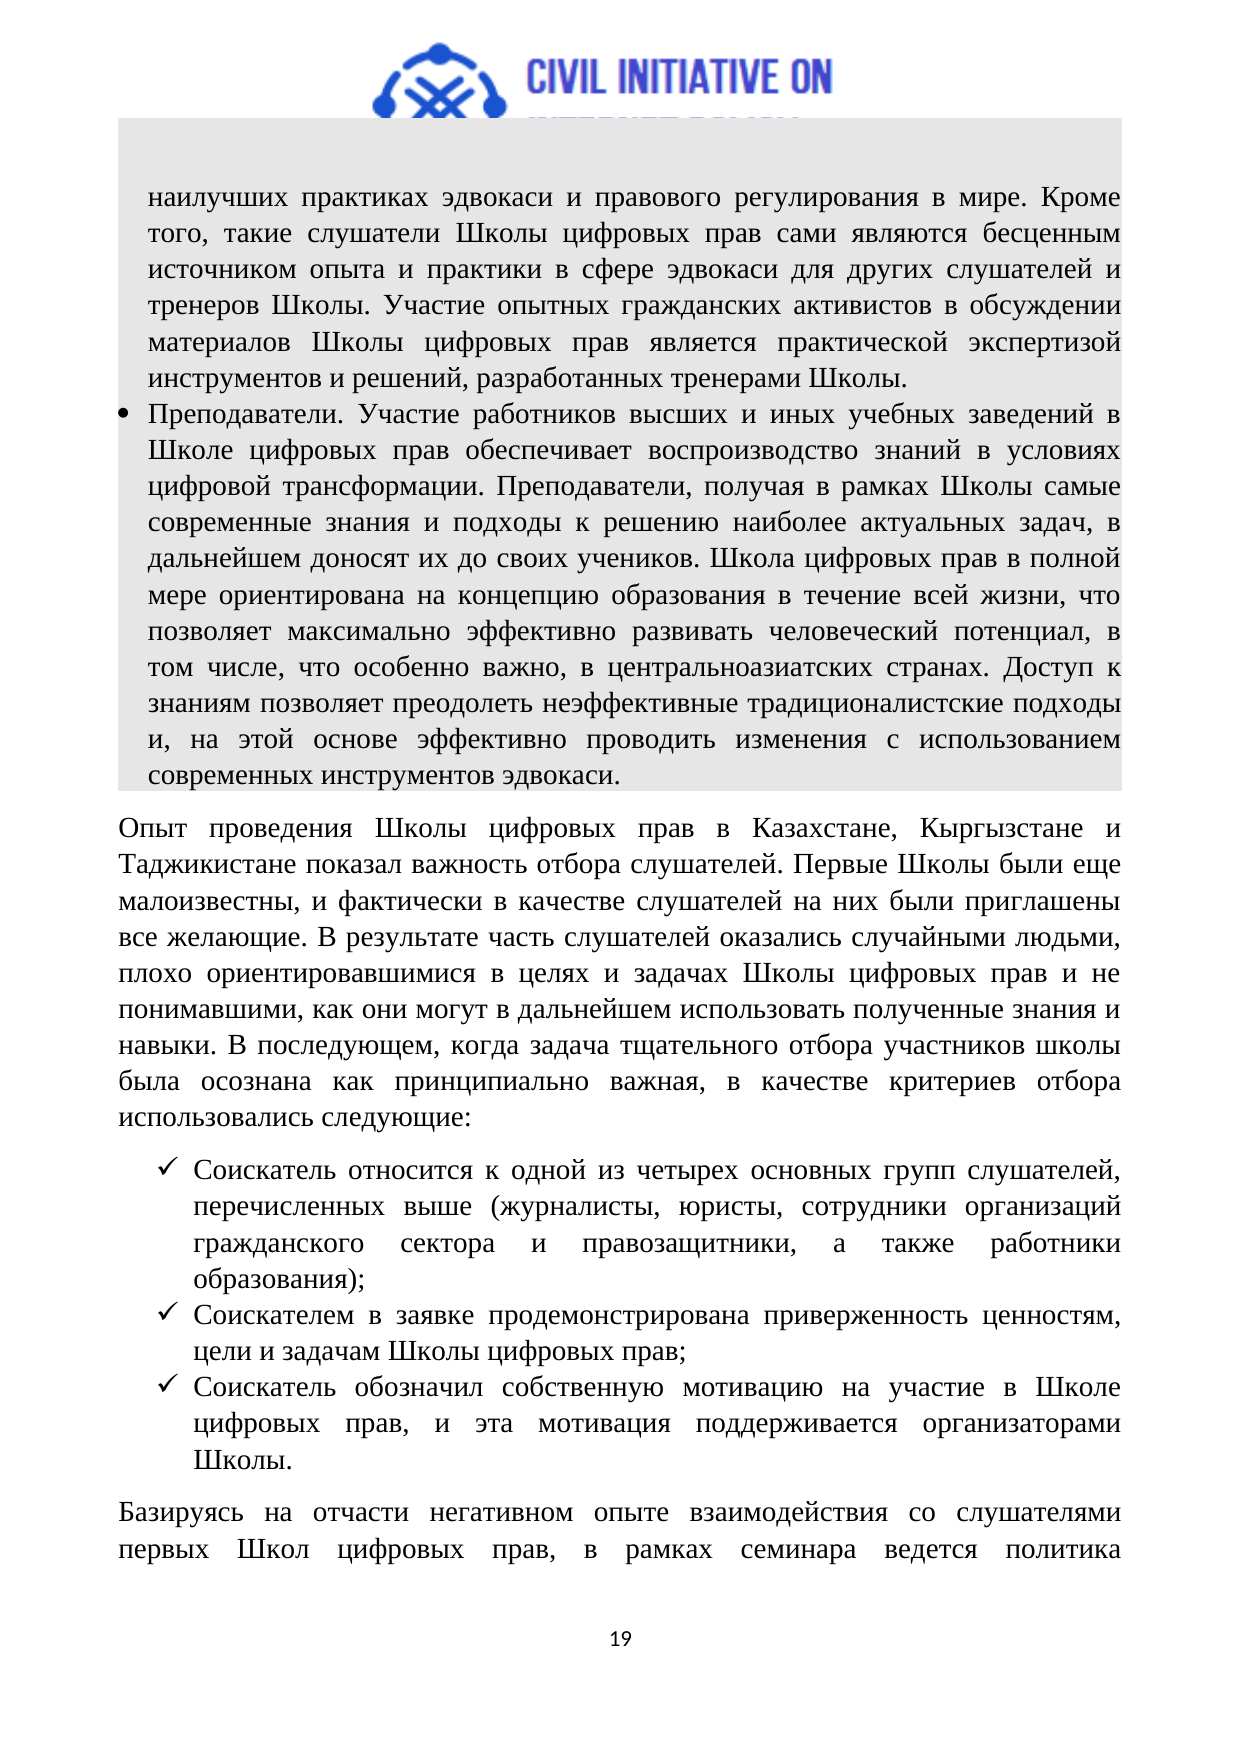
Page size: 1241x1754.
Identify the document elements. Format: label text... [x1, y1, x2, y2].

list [118, 118, 1122, 393]
text Опыт проведения Школы цифровых прав в Казахстане, Кыргызстане и Таджикистане показал важность отбора слушателей. Первые Школы были еще малоизвестны, и фактически в качестве слушателей на них были приглашены все желающие. В результате часть слушателей оказались случайными людьми, плохо ориентировавшимися в целях и задачах Школы цифровых прав и не понимавшими, как они могут в дальнейшем использовать полученные знания и навыки. В последующем, когда задача тщательного отбора участников школы была осознана как принципиально важная, в качестве критериев отбора использовались следующие: [118, 810, 1122, 1133]
list Соискателем в заявке продемонстрирована приверженность ценностям, цели и задачам Школы цифровых прав; [156, 1297, 1122, 1367]
picture [365, 31, 843, 118]
list Преподаватели. Участие работников высших и иных учебных заведений в Школе цифровых прав обеспечивает воспроизводство знаний в условиях цифровой трансформации. Преподаватели, получая в рамках Школы самые современные знания и подходы к решению наиболее актуальных задач, в дальнейшем доносят их до своих учеников. Школа цифровых прав в полной мере ориентирована на концепцию образования в течение всей жизни, что позволяет максимально эффективно развивать человеческий потенциал, в том числе, что особенно важно, в центральноазиатских странах. Доступ к знаниям позволяет преодолеть неэффективные традиционалистские подходы и, на этой основе эффективно проводить изменения с использованием современных инструментов эдвокаси. [118, 396, 1122, 791]
list Соискатель обозначил собственную мотивацию на участие в Школе цифровых прав, и эта мотивация поддерживается организаторами Школы. [156, 1369, 1122, 1475]
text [118, 1494, 1122, 1564]
list Соискатель относится к одной из четырех основных групп слушателей, перечисленных выше (журналисты, юристы, сотрудники организаций гражданского сектора и правозащитники, а также работники образования); [156, 1152, 1122, 1294]
